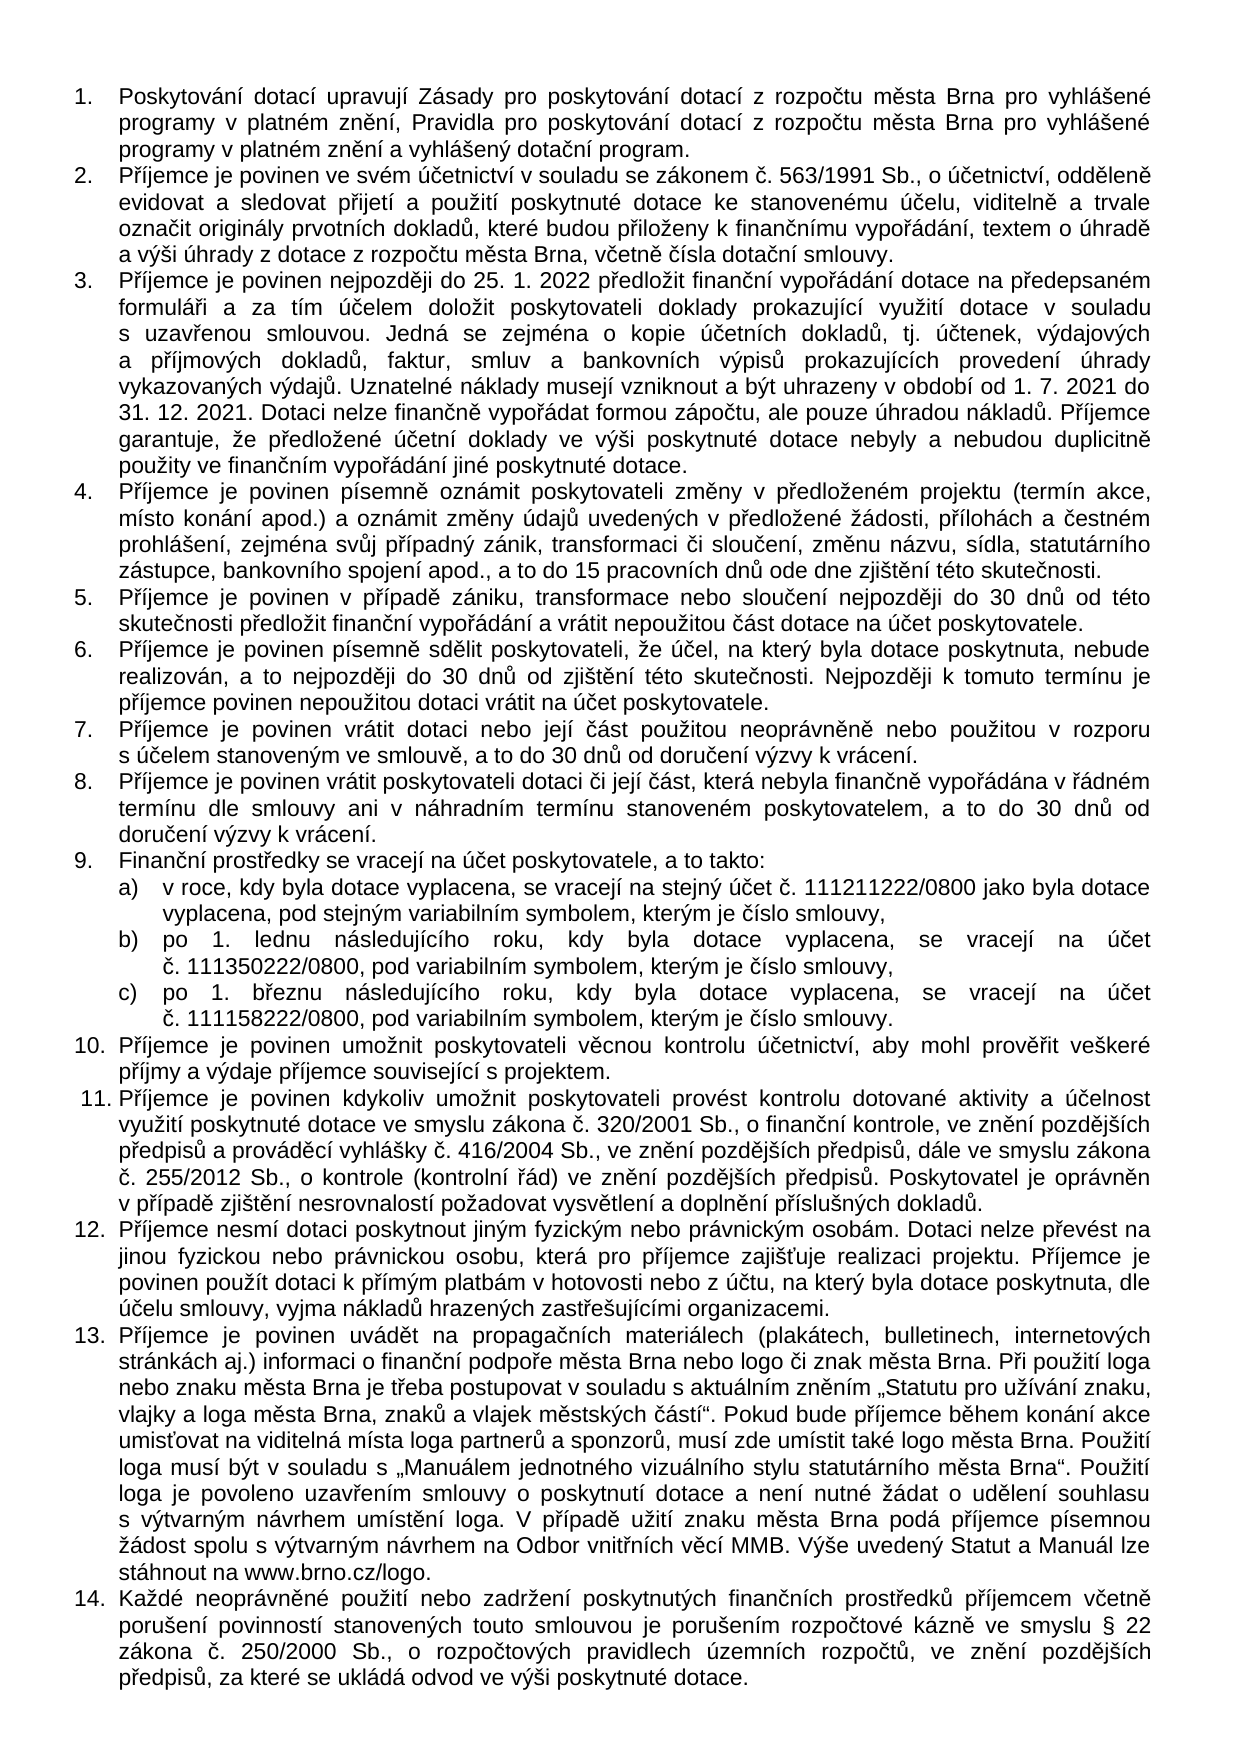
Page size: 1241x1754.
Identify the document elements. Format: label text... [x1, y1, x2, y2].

text c) po 1. březnu následujícího roku, kdy byla dotace vyplacena, se vracejí na účet č. 111158222/0800, pod variabilním symbolem, kterým je číslo smlouvy. [118, 979, 1152, 1032]
text 4. Příjemce je povinen písemně oznámit poskytovateli změny v předloženém projektu (termín akce, místo konání apod.) a oznámit změny údajů uvedených v předložené žádosti, přílohách a čestném prohlášení, zejména svůj případný zánik, transformaci či sloučení, změnu názvu, sídla, statutárního zástupce, bankovního spojení apod., a to do 15 pracovních dnů ode dne zjištění této skutečnosti. [74, 478, 1152, 584]
text 10. Příjemce je povinen umožnit poskytovateli věcnou kontrolu účetnictví, aby mohl prověřit veškeré příjmy a výdaje příjemce související s projektem. [74, 1032, 1152, 1084]
text 9. Finanční prostředky se vracejí na účet poskytovatele, a to takto: [74, 847, 1152, 874]
text 6. Příjemce je povinen písemně sdělit poskytovateli, že účel, na který byla dotace poskytnuta, nebude realizován, a to nejpozději do 30 dnů od zjištění této skutečnosti. Nejpozději k tomuto termínu je příjemce povinen nepoužitou dotaci vrátit na účet poskytovatele. [74, 636, 1152, 716]
text 5. Příjemce je povinen v případě zániku, transformace nebo sloučení nejpozději do 30 dnů od této skutečnosti předložit finanční vypořádání a vrátit nepoužitou část dotace na účet poskytovatele. [74, 584, 1152, 636]
text b) po 1. lednu následujícího roku, kdy byla dotace vyplacena, se vracejí na účet č. 111350222/0800, pod variabilním symbolem, kterým je číslo smlouvy, [118, 926, 1152, 979]
text 1. Poskytování dotací upravují Zásady pro poskytování dotací z rozpočtu města Brna pro vyhlášené programy v platném znění, Pravidla pro poskytování dotací z rozpočtu města Brna pro vyhlášené programy v platném znění a vyhlášený dotační program. [74, 83, 1152, 162]
text 11. Příjemce je povinen kdykoliv umožnit poskytovateli provést kontrolu dotované aktivity a účelnost využití poskytnuté dotace ve smyslu zákona č. 320/2001 Sb., o finanční kontrole, ve znění pozdějších předpisů a prováděcí vyhlášky č. 416/2004 Sb., ve znění pozdějších předpisů, dále ve smyslu zákona č. 255/2012 Sb., o kontrole (kontrolní řád) ve znění pozdějších předpisů. Poskytovatel je oprávněn v případě zjištění nesrovnalostí požadovat vysvětlení a doplnění příslušných dokladů. [74, 1084, 1152, 1216]
text 14. Každé neoprávněné použití nebo zadržení poskytnutých finančních prostředků příjemcem včetně porušení povinností stanovených touto smlouvou je porušením rozpočtové kázně ve smyslu § 22 zákona č. 250/2000 Sb., o rozpočtových pravidlech územních rozpočtů, ve znění pozdějších předpisů, za které se ukládá odvod ve výši poskytnuté dotace. [74, 1585, 1152, 1691]
text 2. Příjemce je povinen ve svém účetnictví v souladu se zákonem č. 563/1991 Sb., o účetnictví, odděleně evidovat a sledovat přijetí a použití poskytnuté dotace ke stanovenému účelu, viditelně a trvale označit originály prvotních dokladů, které budou přiloženy k finančnímu vypořádání, textem o úhradě a výši úhrady z dotace z rozpočtu města Brna, včetně čísla dotační smlouvy. [74, 162, 1152, 267]
text 7. Příjemce je povinen vrátit dotaci nebo její část použitou neoprávněně nebo použitou v rozporu s účelem stanoveným ve smlouvě, a to do 30 dnů od doručení výzvy k vrácení. [74, 716, 1152, 768]
text 3. Příjemce je povinen nejpozději do 25. 1. 2022 předložit finanční vypořádání dotace na předepsaném formuláři a za tím účelem doložit poskytovateli doklady prokazující využití dotace v souladu s uzavřenou smlouvou. Jedná se zejména o kopie účetních dokladů, tj. účtenek, výdajových a příjmových dokladů, faktur, smluv a bankovních výpisů prokazujících provedení úhrady vykazovaných výdajů. Uznatelné náklady musejí vzniknout a být uhrazeny v období od 1. 7. 2021 do 31. 12. 2021. Dotaci nelze finančně vypořádat formou zápočtu, ale pouze úhradou nákladů. Příjemce garantuje, že předložené účetní doklady ve výši poskytnuté dotace nebyly a nebudou duplicitně použity ve finančním vypořádání jiné poskytnuté dotace. [74, 267, 1152, 478]
text a) v roce, kdy byla dotace vyplacena, se vracejí na stejný účet č. 111211222/0800 jako byla dotace vyplacena, pod stejným variabilním symbolem, kterým je číslo smlouvy, [118, 874, 1152, 926]
text 13. Příjemce je povinen uvádět na propagačních materiálech (plakátech, bulletinech, internetových stránkách aj.) informaci o finanční podpoře města Brna nebo logo či znak města Brna. Při použití loga nebo znaku města Brna je třeba postupovat v souladu s aktuálním zněním „Statutu pro užívání znaku, vlajky a loga města Brna, znaků a vlajek městských částí“. Pokud bude příjemce během konání akce umisťovat na viditelná místa loga partnerů a sponzorů, musí zde umístit také logo města Brna. Použití loga musí být v souladu s „Manuálem jednotného vizuálního stylu statutárního města Brna“. Použití loga je povoleno uzavřením smlouvy o poskytnutí dotace a není nutné žádat o udělení souhlasu s výtvarným návrhem umístění loga. V případě užití znaku města Brna podá příjemce písemnou žádost spolu s výtvarným návrhem na Odbor vnitřních věcí MMB. Výše uvedený Statut a Manuál lze stáhnout na www.brno.cz/logo. [74, 1322, 1152, 1585]
text 12. Příjemce nesmí dotaci poskytnout jiným fyzickým nebo právnickým osobám. Dotaci nelze převést na jinou fyzickou nebo právnickou osobu, která pro příjemce zajišťuje realizaci projektu. Příjemce je povinen použít dotaci k přímým platbám v hotovosti nebo z účtu, na který byla dotace poskytnuta, dle účelu smlouvy, vyjma nákladů hrazených zastřešujícími organizacemi. [74, 1216, 1152, 1322]
text 8. Příjemce je povinen vrátit poskytovateli dotaci či její část, která nebyla finančně vypořádána v řádném termínu dle smlouvy ani v náhradním termínu stanoveném poskytovatelem, a to do 30 dnů od doručení výzvy k vrácení. [74, 768, 1152, 847]
